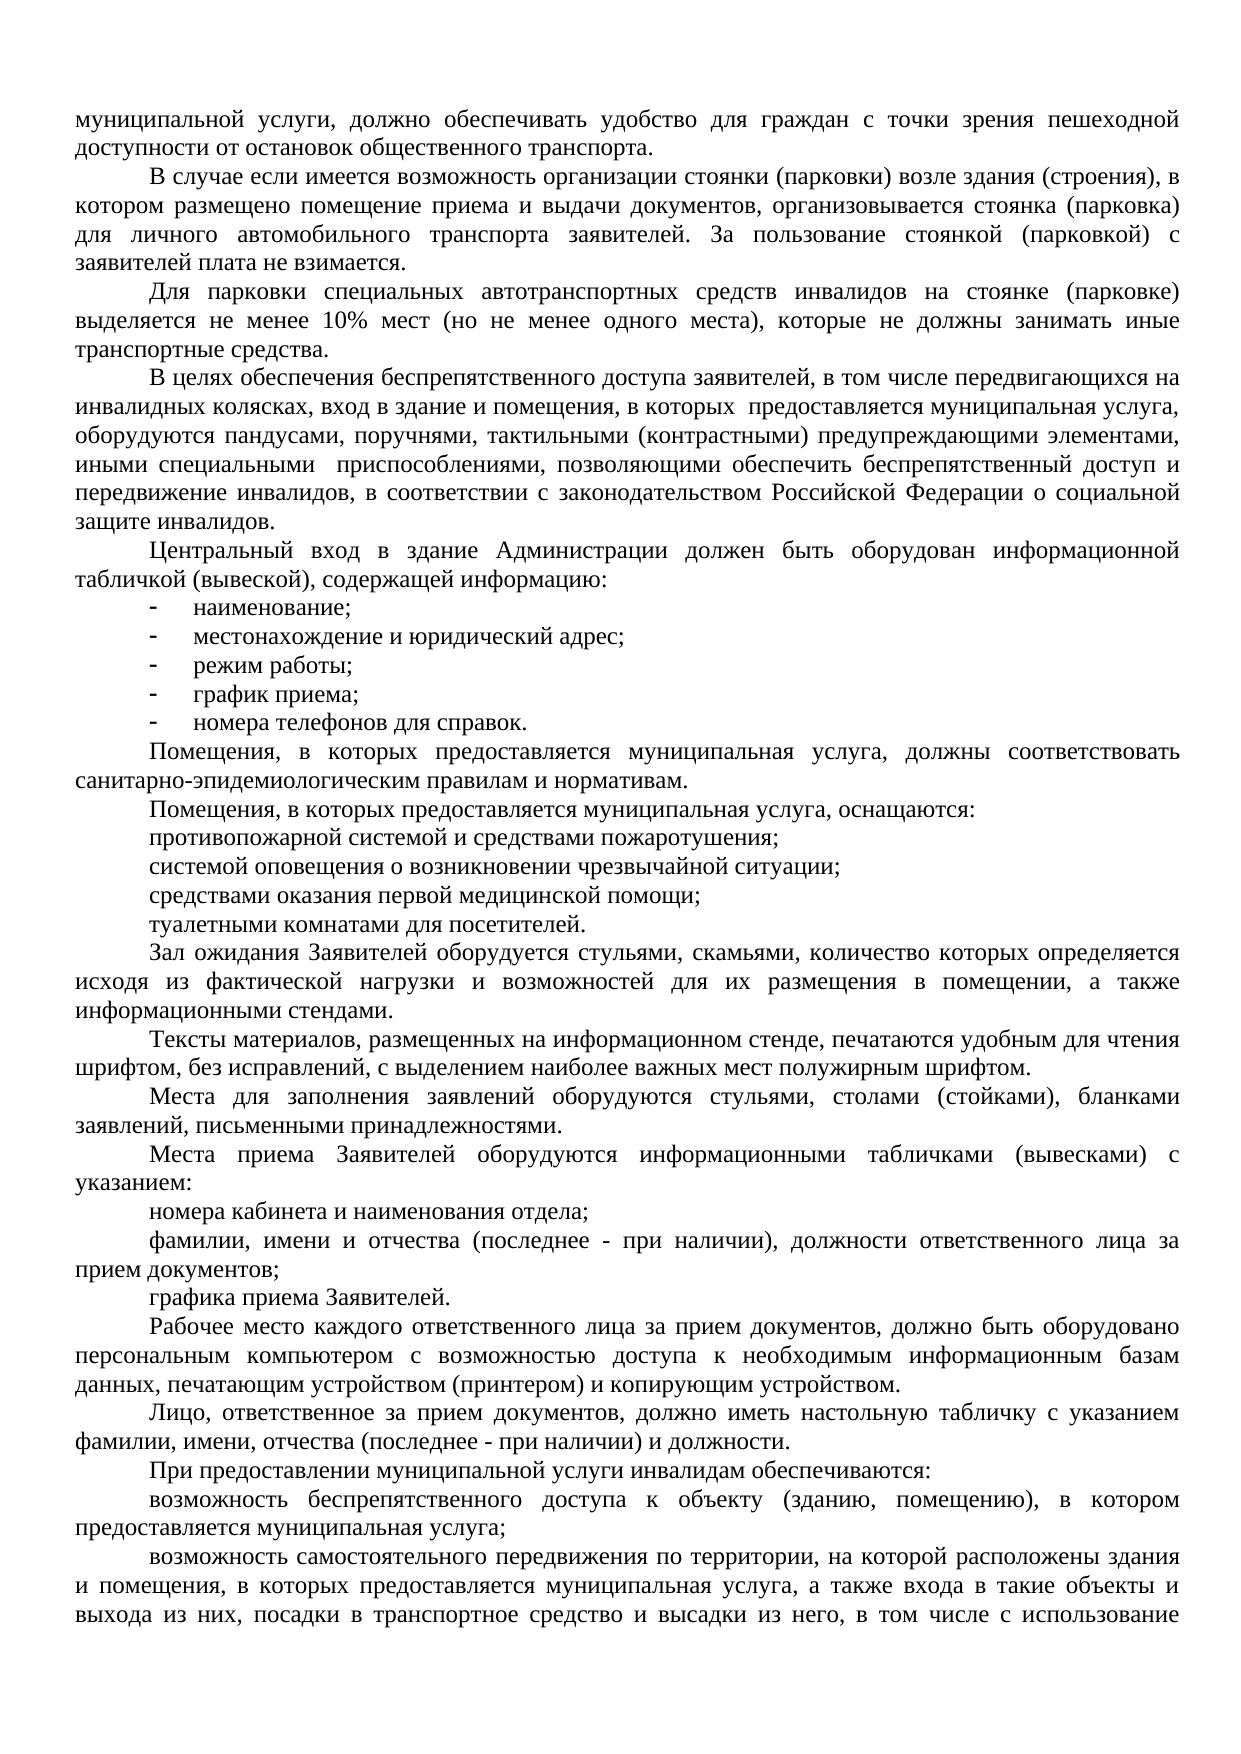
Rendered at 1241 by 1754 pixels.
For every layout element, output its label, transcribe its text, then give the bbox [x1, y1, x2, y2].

text системой оповещения о возникновении чрезвычайной ситуации; [75, 851, 1181, 880]
text Центральный вход в здание Администрации должен быть оборудован информационной табличкой (вывеской), содержащей информацию: [75, 535, 1181, 592]
text При предоставлении муниципальной услуги инвалидам обеспечиваются: [75, 1455, 1181, 1484]
text Для парковки специальных автотранспортных средств инвалидов на стоянке (парковке) выделяется не менее 10% мест (но не менее одного места), которые не должны занимать иные транспортные средства. [75, 276, 1181, 362]
text Помещения, в которых предоставляется муниципальная услуга, должны соответствовать санитарно-эпидемиологическим правилам и нормативам. [75, 736, 1181, 794]
list наименование; [75, 592, 1181, 621]
list местонахождение и юридический адрес; [75, 621, 1181, 650]
text графика приема Заявителей. [75, 1282, 1181, 1311]
text номера кабинета и наименования отдела; [75, 1196, 1181, 1225]
text противопожарной системой и средствами пожаротушения; [75, 822, 1181, 851]
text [75, 104, 1181, 161]
list график приема; [75, 679, 1181, 707]
text Зал ожидания Заявителей оборудуется стульями, скамьями, количество которых определяется исходя из фактической нагрузки и возможностей для их размещения в помещении, а также информационными стендами. [75, 937, 1181, 1024]
list режим работы; [75, 650, 1181, 679]
text Помещения, в которых предоставляется муниципальная услуга, оснащаются: [75, 794, 1181, 822]
list номера телефонов для справок. [75, 707, 1181, 736]
text Места приема Заявителей оборудуются информационными табличками (вывесками) с указанием: [75, 1139, 1181, 1196]
text возможность беспрепятственного доступа к объекту (зданию, помещению), в котором предоставляется муниципальная услуга; [75, 1484, 1181, 1541]
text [75, 1541, 1181, 1627]
text Лицо, ответственное за прием документов, должно иметь настольную табличку с указанием фамилии, имени, отчества (последнее - при наличии) и должности. [75, 1397, 1181, 1455]
text В случае если имеется возможность организации стоянки (парковки) возле здания (строения), в котором размещено помещение приема и выдачи документов, организовывается стоянка (парковка) для личного автомобильного транспорта заявителей. За пользование стоянкой (парковкой) с заявителей плата не взимается. [75, 161, 1181, 276]
text Места для заполнения заявлений оборудуются стульями, столами (стойками), бланками заявлений, письменными принадлежностями. [75, 1081, 1181, 1139]
text Рабочее место каждого ответственного лица за прием документов, должно быть оборудовано персональным компьютером с возможностью доступа к необходимым информационным базам данных, печатающим устройством (принтером) и копирующим устройством. [75, 1311, 1181, 1397]
text фамилии, имени и отчества (последнее - при наличии), должности ответственного лица за прием документов; [75, 1225, 1181, 1282]
text средствами оказания первой медицинской помощи; [75, 880, 1181, 909]
text Тексты материалов, размещенных на информационном стенде, печатаются удобным для чтения шрифтом, без исправлений, с выделением наиболее важных мест полужирным шрифтом. [75, 1024, 1181, 1081]
text туалетными комнатами для посетителей. [75, 909, 1181, 937]
text В целях обеспечения беспрепятственного доступа заявителей, в том числе передвигающихся на инвалидных колясках, вход в здание и помещения, в которых предоставляется муниципальная услуга, оборудуются пандусами, поручнями, тактильными (контрастными) предупреждающими элементами, иными специальными приспособлениями, позволяющими обеспечить беспрепятственный доступ и передвижение инвалидов, в соответствии с законодательством Российской Федерации о социальной защите инвалидов. [75, 362, 1181, 535]
